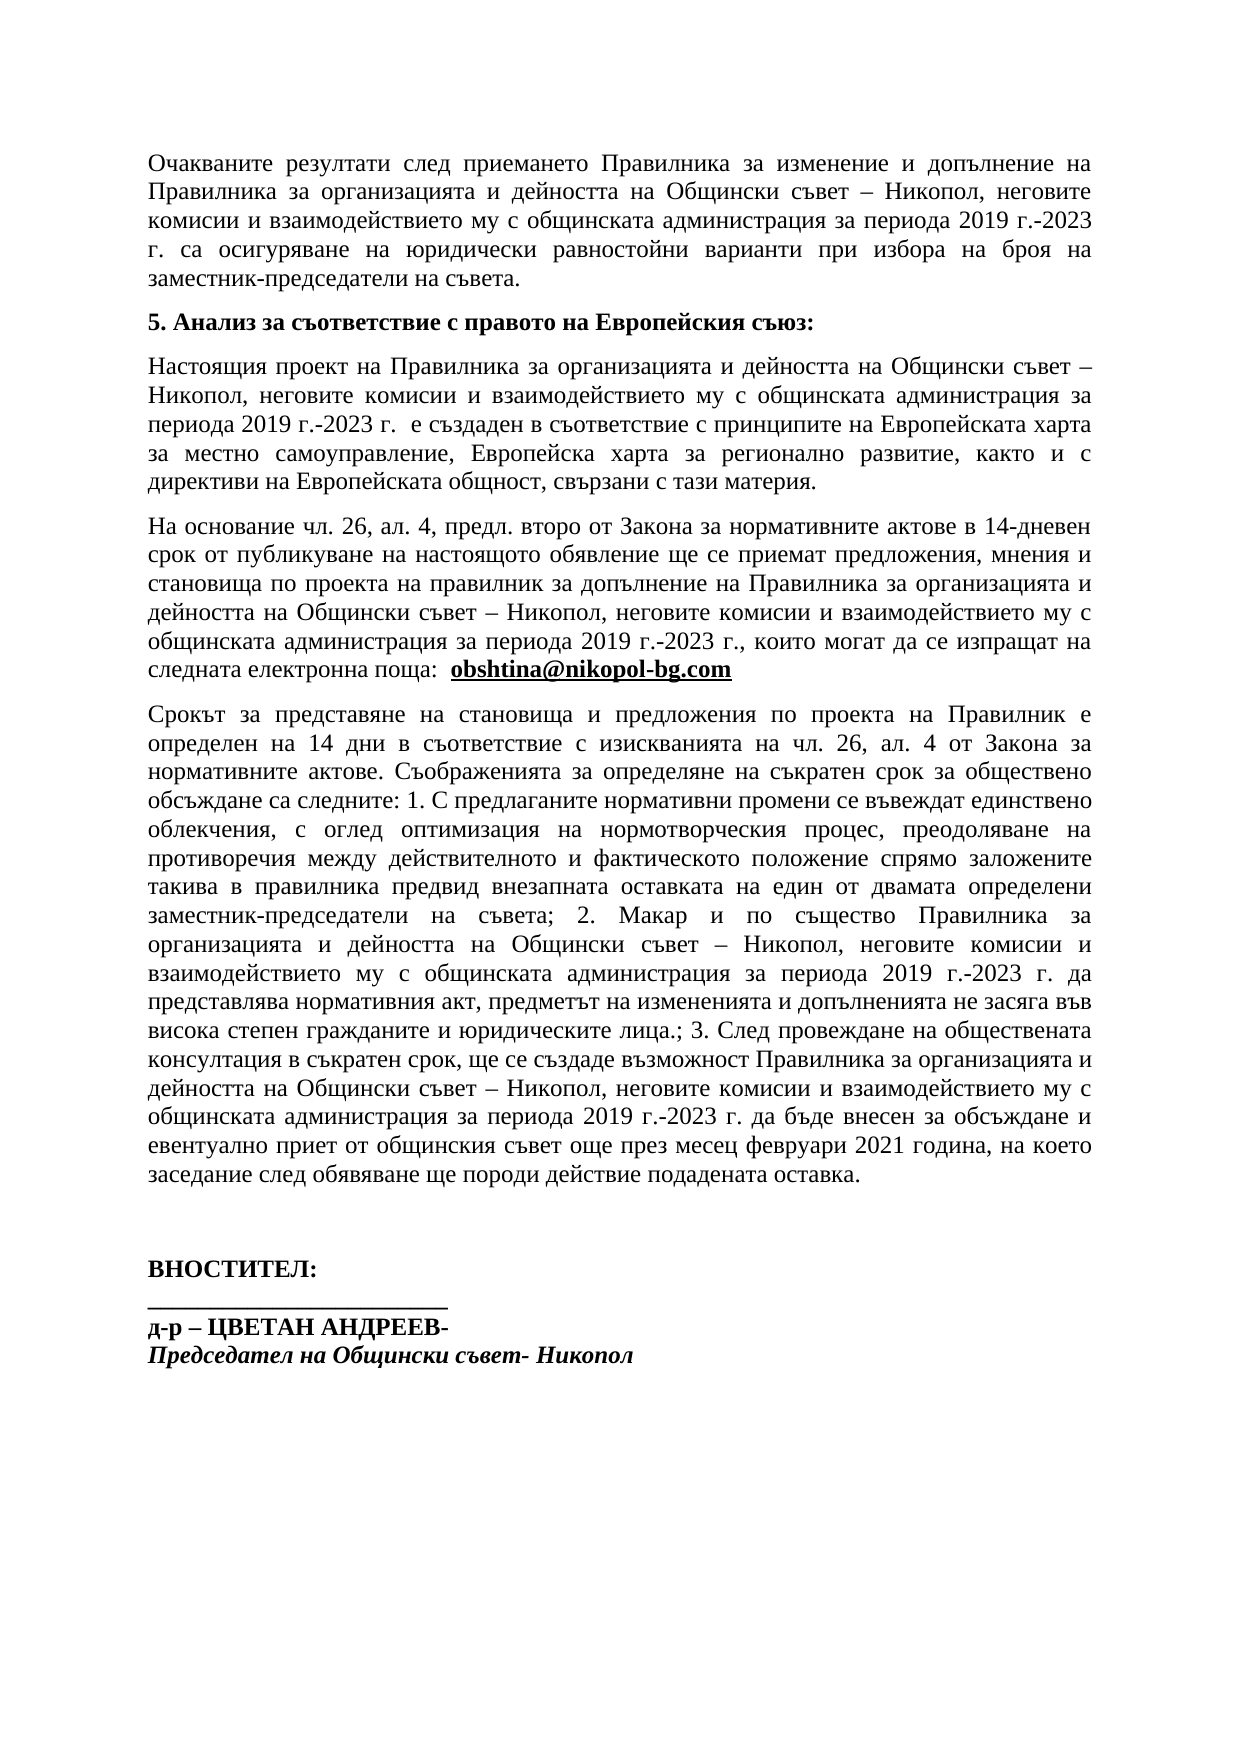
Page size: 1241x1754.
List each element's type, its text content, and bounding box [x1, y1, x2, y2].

text д-р – ЦВЕТАН АНДРЕЕВ- [148, 1312, 1093, 1341]
text 5. Анализ за съответствие с правото на Европейския съюз: [148, 307, 1093, 336]
text На основание чл. 26, ал. 4, предл. второ от Закона за нормативните актове в 14-дневен срок от публикуване на настоящото обявление ще се приемат предложения, мнения и становища по проекта на правилник за допълнение на Правилника за организацията и дейността на Общински съвет – Никопол, неговите комисии и взаимодействието му с общинската администрация за периода 2019 г.-2023 г., които могат да се изпращат на следната електронна поща: obshtina@nikopol-bg.com [148, 511, 1093, 683]
text ВНОСТИТЕЛ: [148, 1254, 1093, 1283]
text Срокът за представяне на становища и предложения по проекта на Правилник е определен на 14 дни в съответствие с изискванията на чл. 26, ал. 4 от Закона за нормативните актове. Съображенията за определяне на съкратен срок за обществено обсъждане са следните: 1. С предлаганите нормативни промени се въвеждат единствено облекчения, с оглед оптимизация на нормотворческия процес, преодоляване на противоречия между действителното и фактическото положение спрямо заложените такива в правилника предвид внезапната оставката на един от двамата определени заместник-председатели на съвета; 2. Макар и по същество Правилника за организацията и дейността на Общински съвет – Никопол, неговите комисии и взаимодействието му с общинската администрация за периода 2019 г.-2023 г. да представлява нормативния акт, предметът на измененията и допълненията не засяга във висока степен гражданите и юридическите лица.; 3. След провеждане на обществената консултация в съкратен срок, ще се създаде възможност Правилника за организацията и дейността на Общински съвет – Никопол, неговите комисии и взаимодействието му с общинската администрация за периода 2019 г.-2023 г. да бъде внесен за обсъждане и евентуално приет от общинския съвет още през месец февруари 2021 година, на което заседание след обявяване ще породи действие подадената оставка. [148, 699, 1093, 1188]
text Очакваните резултати след приемането Правилника за изменение и допълнение на Правилника за организацията и дейността на Общински съвет – Никопол, неговите комисии и взаимодействието му с общинската администрация за периода 2019 г.-2023 г. са осигуряване на юридически равностойни варианти при избора на броя на заместник-председатели на съвета. [148, 148, 1093, 291]
text Настоящия проект на Правилника за организацията и дейността на Общински съвет – Никопол, неговите комисии и взаимодействието му с общинската администрация за периода 2019 г.-2023 г. е създаден в съответствие с принципите на Европейската харта за местно самоуправление, Европейска харта за регионално развитие, както и с директиви на Европейската общност, свързани с тази материя. [148, 351, 1093, 495]
text Председател на Общински съвет- Никопол [148, 1341, 1093, 1369]
text ________________________ [148, 1283, 1093, 1312]
